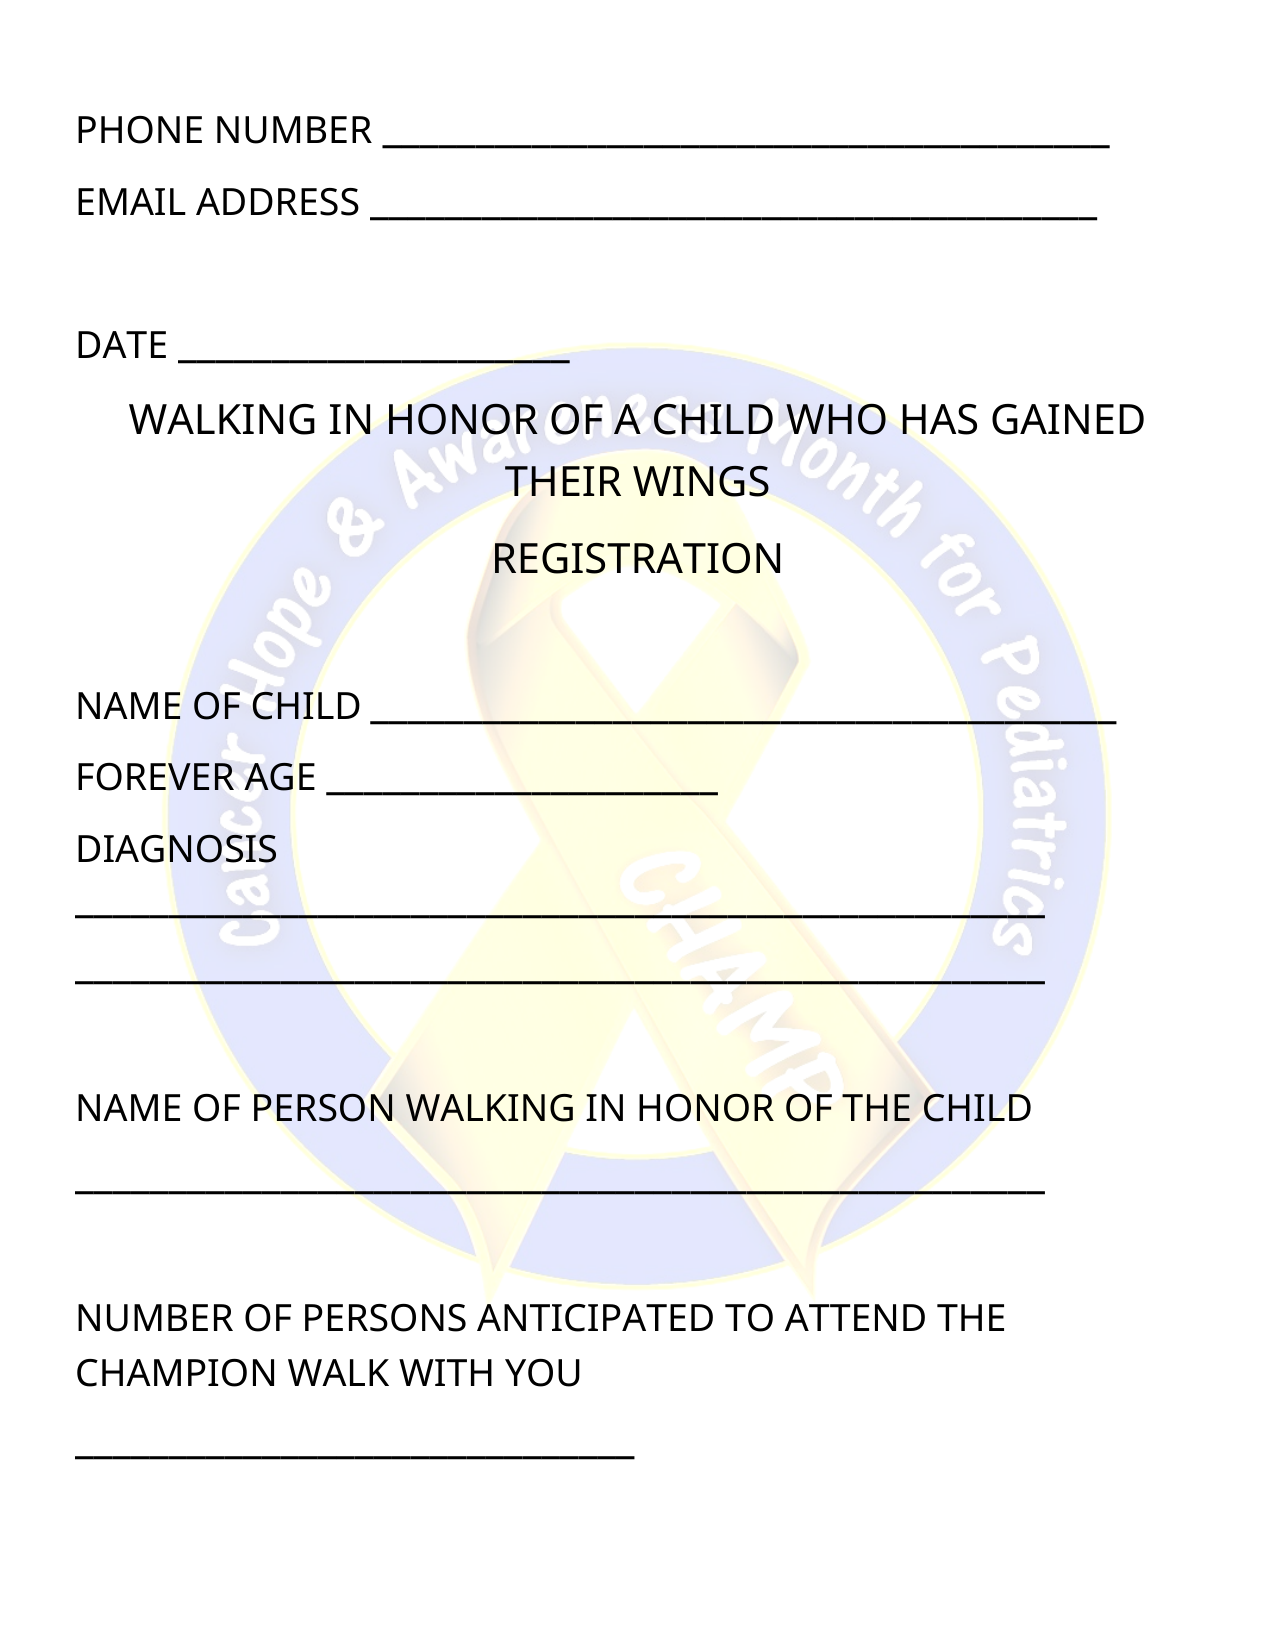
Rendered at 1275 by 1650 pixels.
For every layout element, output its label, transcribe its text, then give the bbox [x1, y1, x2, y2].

text DIAGNOSIS ____________________________________________________ [75, 822, 1200, 923]
text WALKING IN HONOR OF A CHILD WHO HAS GAINED THEIR WINGS [75, 390, 1200, 508]
text PHONE NUMBER _______________________________________ [75, 103, 1200, 154]
text FOREVER AGE _____________________ [75, 751, 1200, 802]
text NAME OF PERSON WALKING IN HONOR OF THE CHILD [75, 1081, 1200, 1132]
text NAME OF CHILD ________________________________________ [75, 679, 1200, 730]
text ____________________________________________________ [75, 943, 1200, 989]
text NUMBER OF PERSONS ANTICIPATED TO ATTEND THE CHAMPION WALK WITH YOU [75, 1291, 1200, 1397]
text REGISTRATION [75, 529, 1200, 586]
text EMAIL ADDRESS _______________________________________ [75, 175, 1200, 226]
text DATE _____________________ [75, 318, 1200, 369]
text ____________________________________________________ [75, 1153, 1200, 1199]
text ______________________________ [75, 1418, 1200, 1464]
